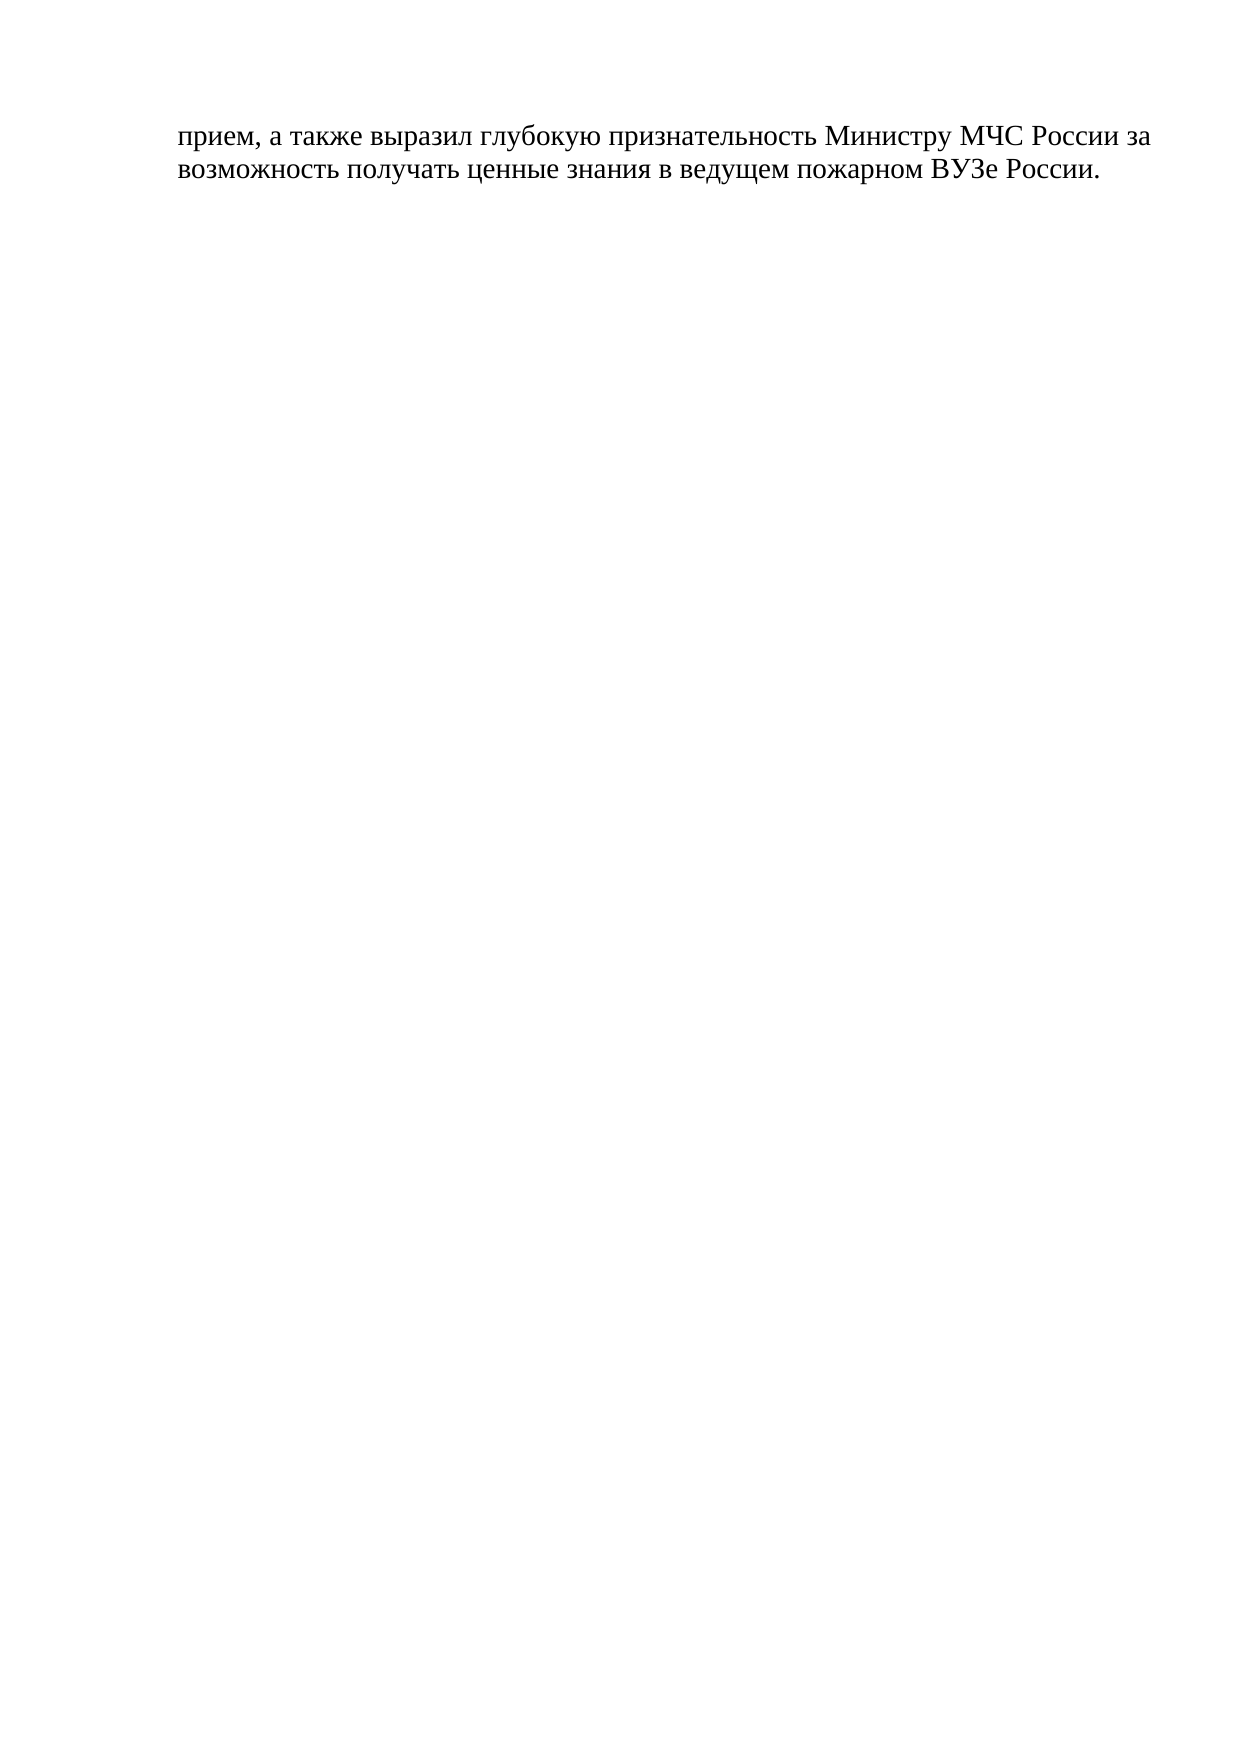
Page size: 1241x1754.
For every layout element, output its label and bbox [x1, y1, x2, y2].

text [177, 118, 1152, 185]
